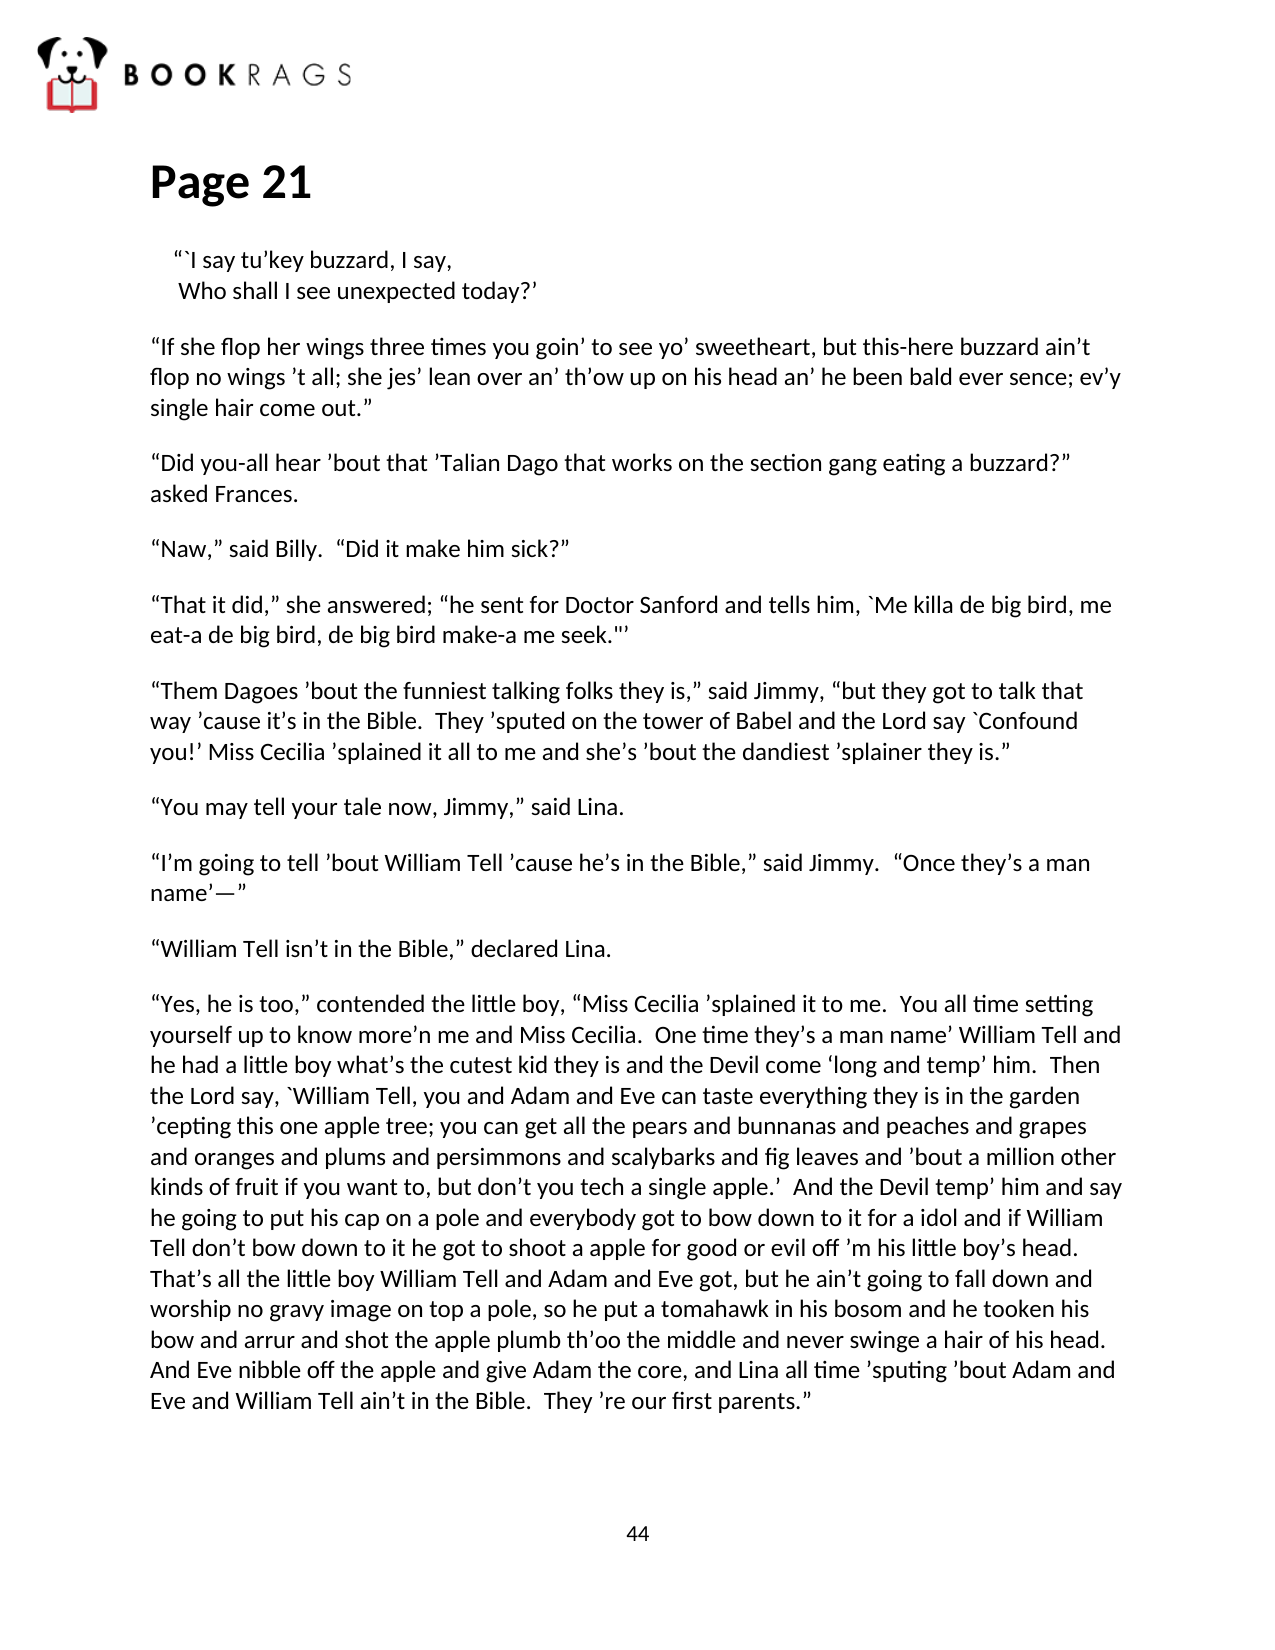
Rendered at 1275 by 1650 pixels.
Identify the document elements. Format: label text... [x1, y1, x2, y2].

text “Yes, he is too,” contended the little boy, “Miss Cecilia ’splained it to me. You all time setting yourself up to know more’n me and Miss Cecilia. One time they’s a man name’ William Tell and he had a little boy what’s the cutest kid they is and the Devil come ‘long and temp’ him. Then the Lord say, `William Tell, you and Adam and Eve can taste everything they is in the garden ’cepting this one apple tree; you can get all the pears and bunnanas and peaches and grapes and oranges and plums and persimmons and scalybarks and fig leaves and ’bout a million other kinds of fruit if you want to, but don’t you tech a single apple.’ And the Devil temp’ him and say he going to put his cap on a pole and everybody got to bow down to it for a idol and if William Tell don’t bow down to it he got to shoot a apple for good or evil off ’m his little boy’s head. That’s all the little boy William Tell and Adam and Eve got, but he ain’t going to fall down and worship no gravy image on top a pole, so he put a tomahawk in his bosom and he tooken his bow and arrur and shot the apple plumb th’oo the middle and never swinge a hair of his head. And Eve nibble off the apple and give Adam the core, and Lina all time ’sputing ’bout Adam and Eve and William Tell ain’t in the Bible. They ’re our first parents.” [150, 988, 1125, 1416]
text Page 21 [150, 150, 1125, 211]
text “If she flop her wings three times you goin’ to see yo’ sweetheart, but this-here buzzard ain’t flop no wings ’t all; she jes’ lean over an’ th’ow up on his head an’ he been bald ever sence; ev’y single hair come out.” [150, 331, 1125, 422]
text “I’m going to tell ’bout William Tell ’cause he’s in the Bible,” said Jimmy. “Once they’s a man name’—­” [150, 847, 1125, 908]
text “William Tell isn’t in the Bible,” declared Lina. [150, 933, 1125, 963]
text “That it did,” she answered; “he sent for Doctor Sanford and tells him, `Me killa de big bird, me eat-a de big bird, de big bird make-a me seek."’ [150, 589, 1125, 650]
text “Them Dagoes ’bout the funniest talking folks they is,” said Jimmy, “but they got to talk that way ’cause it’s in the Bible. They ’sputed on the tower of Babel and the Lord say `Confound you!’ Miss Cecilia ’splained it all to me and she’s ’bout the dandiest ’splainer they is.” [150, 675, 1125, 766]
text “Did you-all hear ’bout that ’Talian Dago that works on the section gang eating a buzzard?” asked Frances. [150, 447, 1125, 508]
text “You may tell your tale now, Jimmy,” said Lina. [150, 791, 1125, 822]
text “`I say tu’key buzzard, I say, Who shall I see unexpected today?’ [150, 244, 1125, 306]
picture [37, 37, 351, 113]
text “Naw,” said Billy. “Did it make him sick?” [150, 533, 1125, 564]
